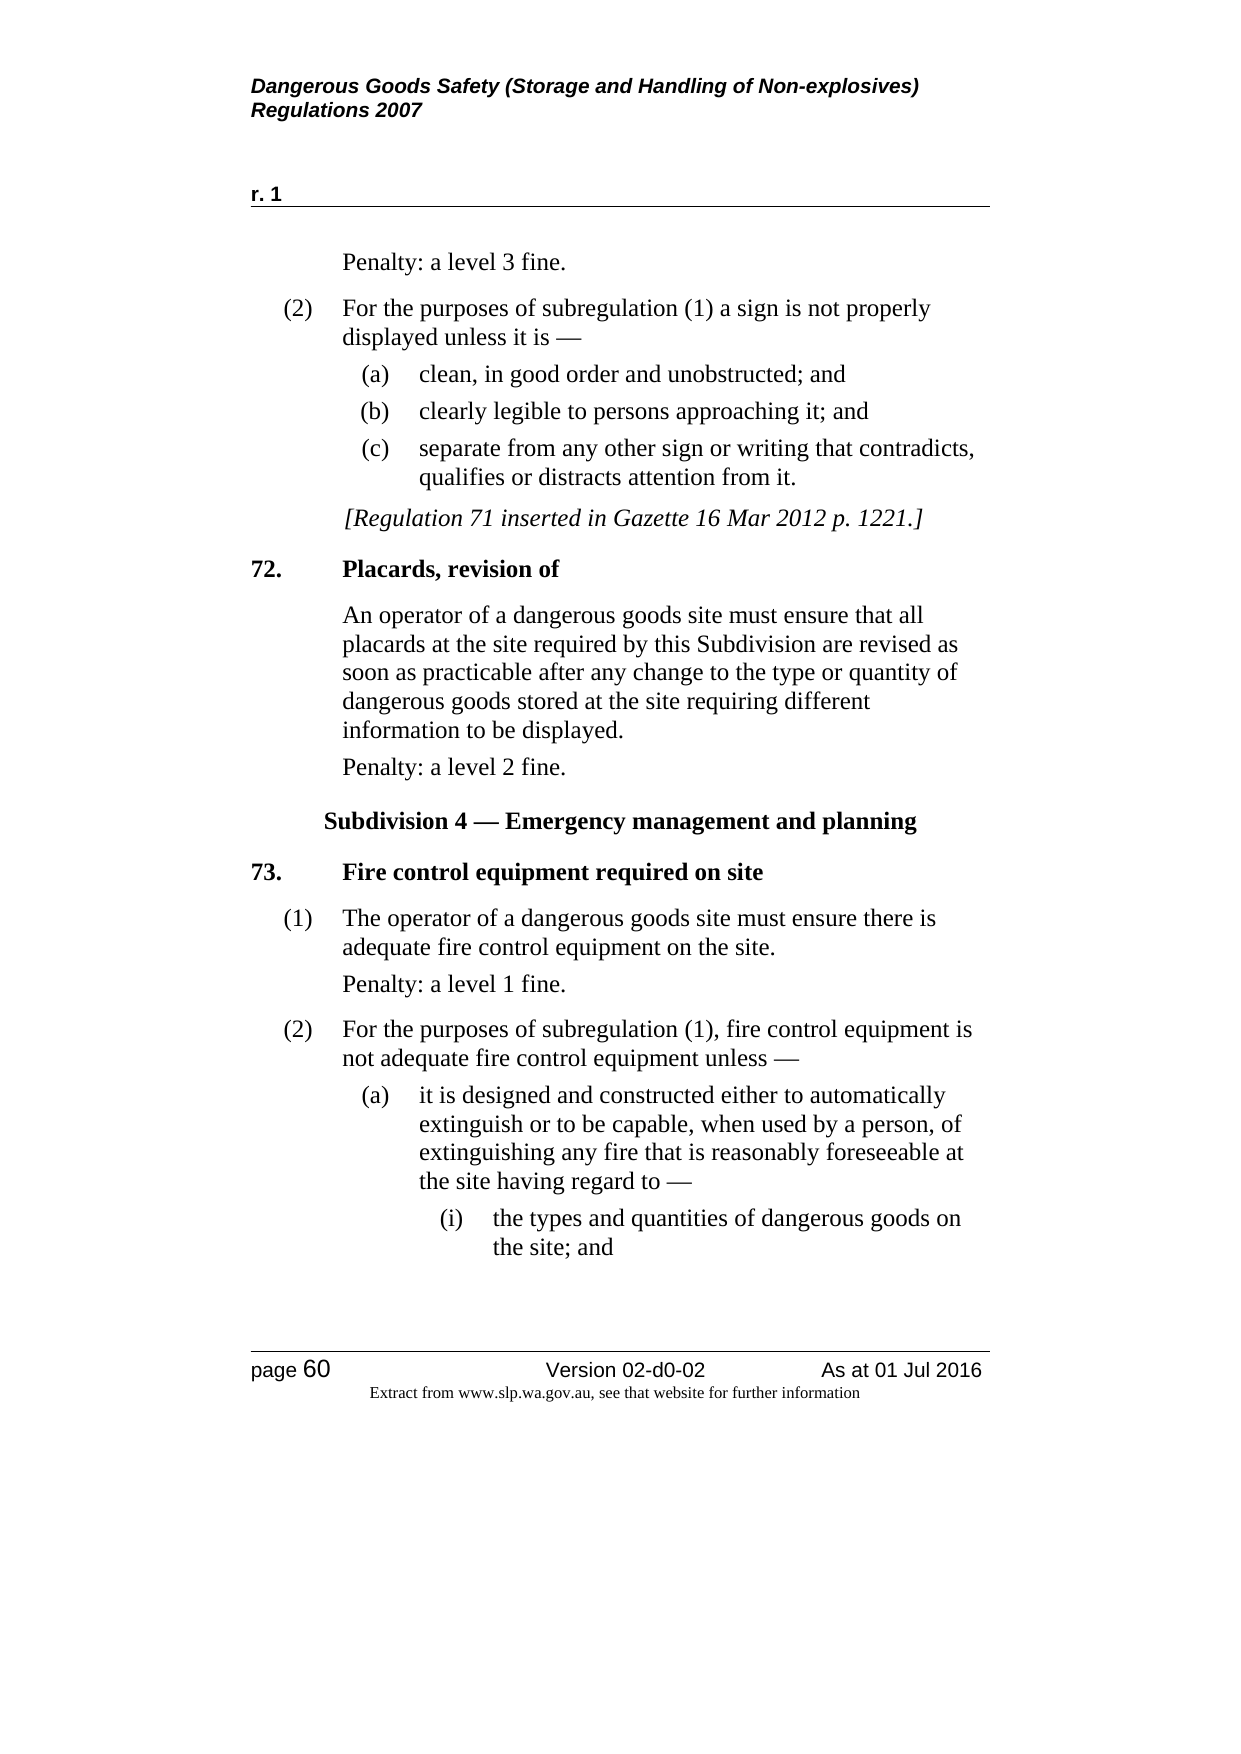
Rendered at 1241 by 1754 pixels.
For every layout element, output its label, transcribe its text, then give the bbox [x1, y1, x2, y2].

subtitle 72. Placards, revision of [251, 554, 990, 583]
text (2) For the purposes of subregulation (1) a sign is not properly displayed unless it is — [251, 293, 990, 350]
text Penalty: a level 1 fine. [251, 969, 990, 997]
text (i) the types and quantities of dangerous goods on the site; and [251, 1203, 990, 1261]
text (1) The operator of a dangerous goods site must ensure there is adequate fire control equipment on the site. [251, 903, 990, 960]
subtitle 73. Fire control equipment required on site [251, 857, 990, 886]
text [Regulation 71 inserted in Gazette 16 Mar 2012 p. 1221.] [251, 503, 990, 532]
text (a) it is designed and constructed either to automatically extinguish or to be capable, when used by a person, of extinguishing any fire that is reasonably foreseeable at the site having regard to — [251, 1080, 990, 1195]
text (b) clearly legible to persons approaching it; and [251, 396, 990, 424]
subtitle Subdivision 4 — Emergency management and planning [251, 806, 990, 834]
text An operator of a dangerous goods site must ensure that all placards at the site required by this Subdivision are revised as soon as practicable after any change to the type or quantity of dangerous goods stored at the site requiring different information to be displayed. [251, 600, 990, 744]
text (c) separate from any other sign or writing that contradicts, qualifies or distracts attention from it. [251, 433, 990, 490]
text Penalty: a level 2 fine. [251, 752, 990, 781]
text Penalty: a level 3 fine. [251, 247, 990, 276]
text (a) clean, in good order and unobstructed; and [251, 359, 990, 387]
text (2) For the purposes of subregulation (1), fire control equipment is not adequate fire control equipment unless — [251, 1014, 990, 1072]
